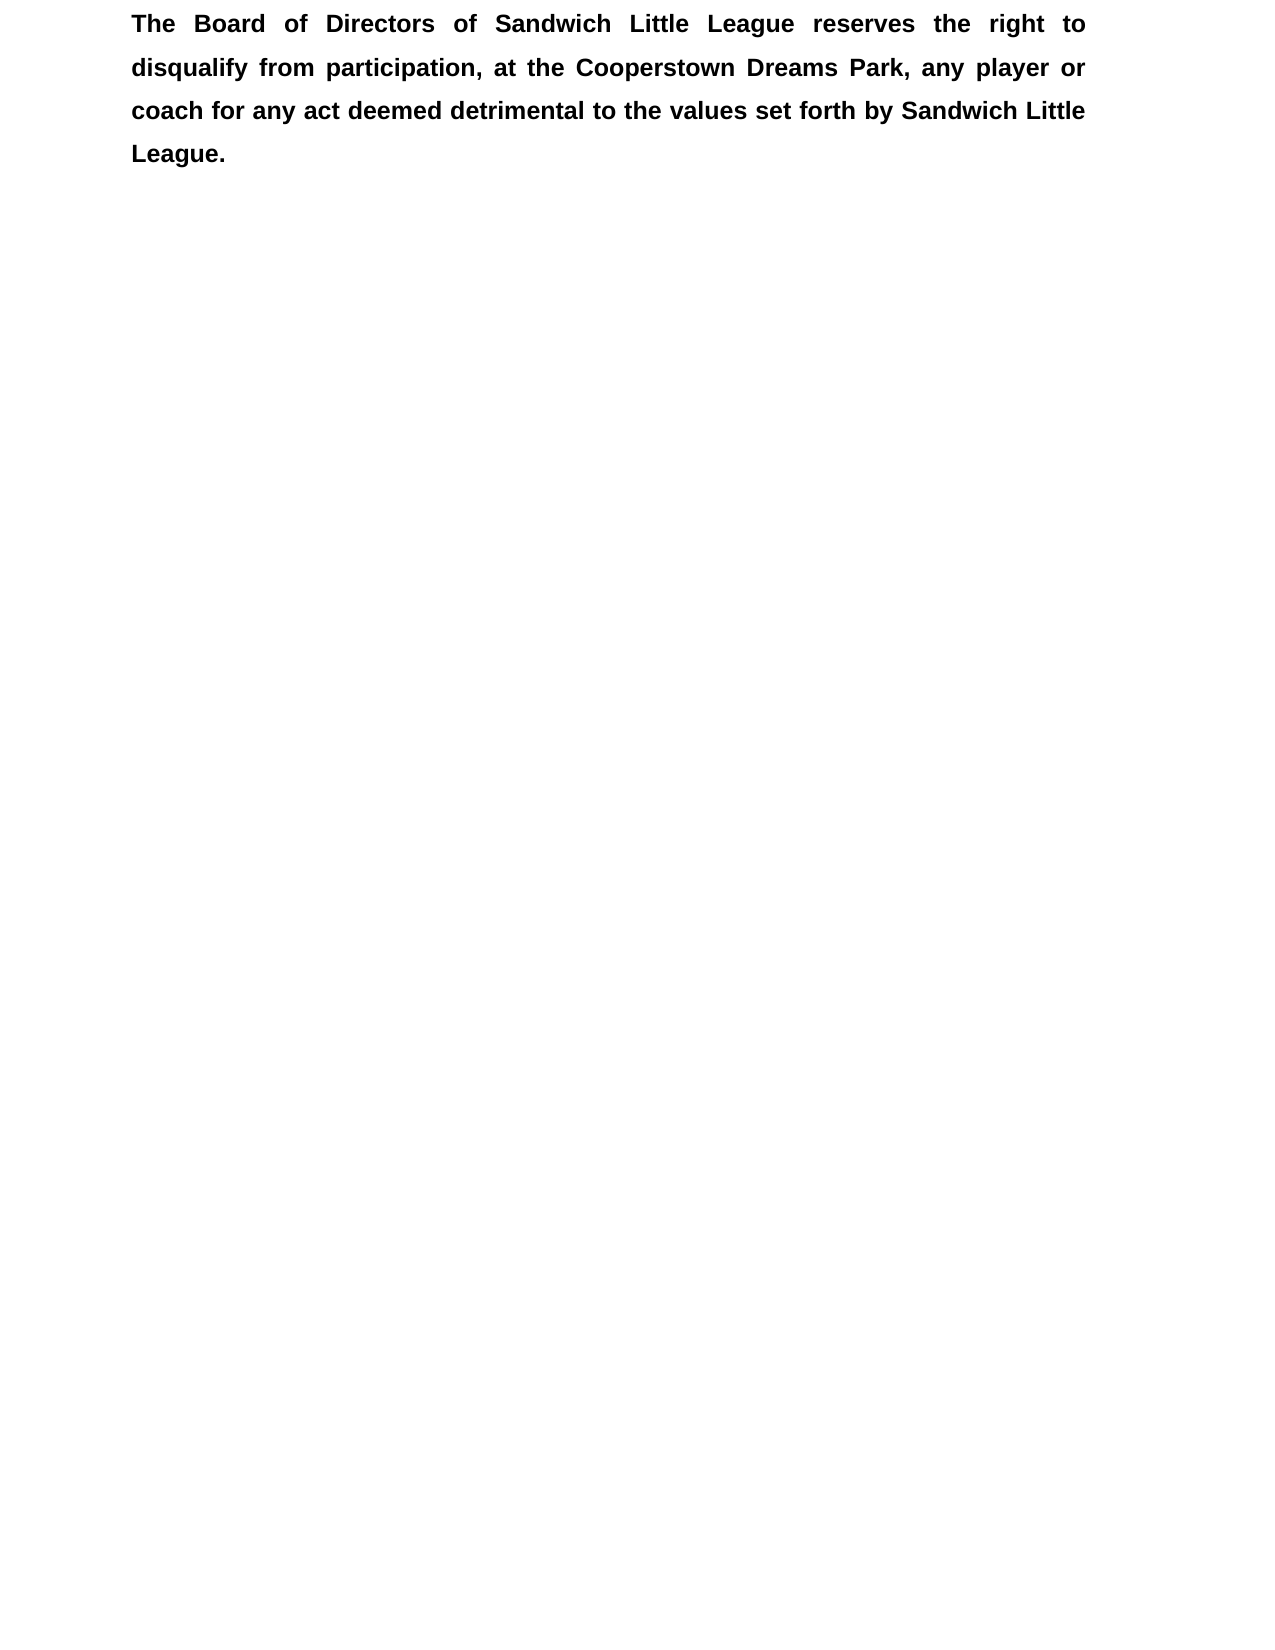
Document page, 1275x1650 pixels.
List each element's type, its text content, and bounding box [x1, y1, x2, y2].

text The Board of Directors of Sandwich Little League reserves the right to disqualify from participation, at the Cooperstown Dreams Park, any player or coach for any act deemed detrimental to the values set forth by Sandwich Little League. [131, 9, 1087, 167]
